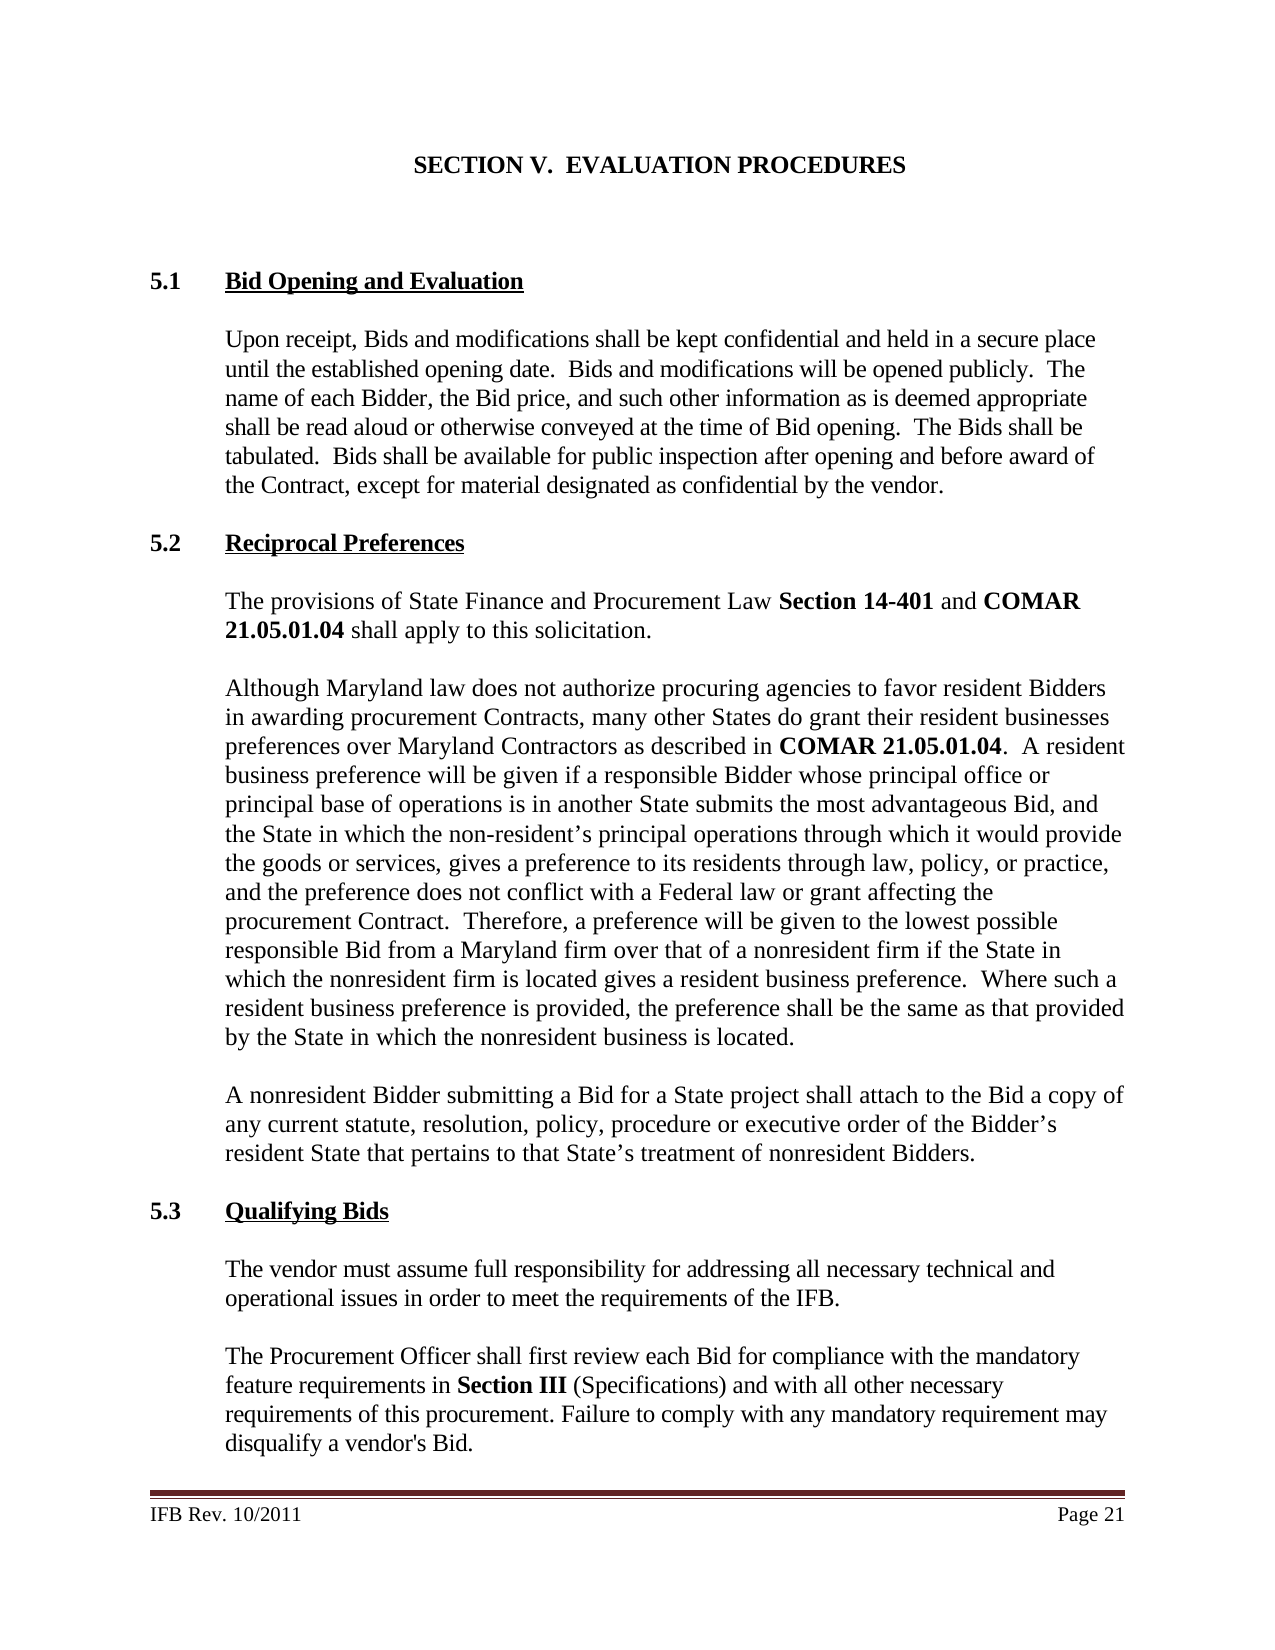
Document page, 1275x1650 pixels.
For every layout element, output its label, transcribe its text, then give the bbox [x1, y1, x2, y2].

text The vendor must assume full responsibility for addressing all necessary technical and operational issues in order to meet the requirements of the IFB. [225, 1254, 1125, 1312]
text 5.2 Reciprocal Preferences [150, 528, 1125, 557]
text 5.3 Qualifying Bids [150, 1196, 1125, 1225]
text The provisions of State Finance and Procurement Law Section 14-401 and COMAR 21.05.01.04 shall apply to this solicitation. [225, 586, 1125, 644]
text The Procurement Officer shall first review each Bid for compliance with the mandatory feature requirements in Section III (Specifications) and with all other necessary requirements of this procurement. Failure to comply with any mandatory requirement may disqualify a vendor's Bid. [225, 1341, 1125, 1457]
text SECTION V. EVALUATION PROCEDURES [240, 150, 1080, 179]
text A nonresident Bidder submitting a Bid for a State project shall attach to the Bid a copy of any current statute, resolution, policy, procedure or executive order of the Bidder’s resident State that pertains to that State’s treatment of nonresident Bidders. [225, 1080, 1125, 1167]
text Upon receipt, Bids and modifications shall be kept confidential and held in a secure place until the established opening date. Bids and modifications will be opened publicly. The name of each Bidder, the Bid price, and such other information as is deemed appropriate shall be read aloud or otherwise conveyed at the time of Bid opening. The Bids shall be tabulated. Bids shall be available for public inspection after opening and before award of the Contract, except for material designated as confidential by the vendor. [225, 324, 1125, 499]
text 5.1 Bid Opening and Evaluation [150, 266, 1080, 295]
text Although law does not authorize procuring agencies to favor resident Bidders in awarding procurement Contracts, many other States do grant their resident businesses preferences over Maryland Contractors as described in COMAR 21.05.01.04. A resident business preference will be given if a responsible Bidder whose principal office or principal base of operations is in another State submits the most advantageous Bid, and the State in which the non-resident’s principal operations through which it would provide the goods or services, gives a preference to its residents through law, policy, or practice, and the preference does not conflict with a Federal law or grant affecting the procurement Contract. Therefore, a preference will be given to the lowest possible responsible Bid from a firm over that of a nonresident firm if the State in which the nonresident firm is located gives a resident business preference. Where such a resident business preference is provided, the preference shall be the same as that provided by the State in which the nonresident business is located. [225, 673, 1125, 1051]
